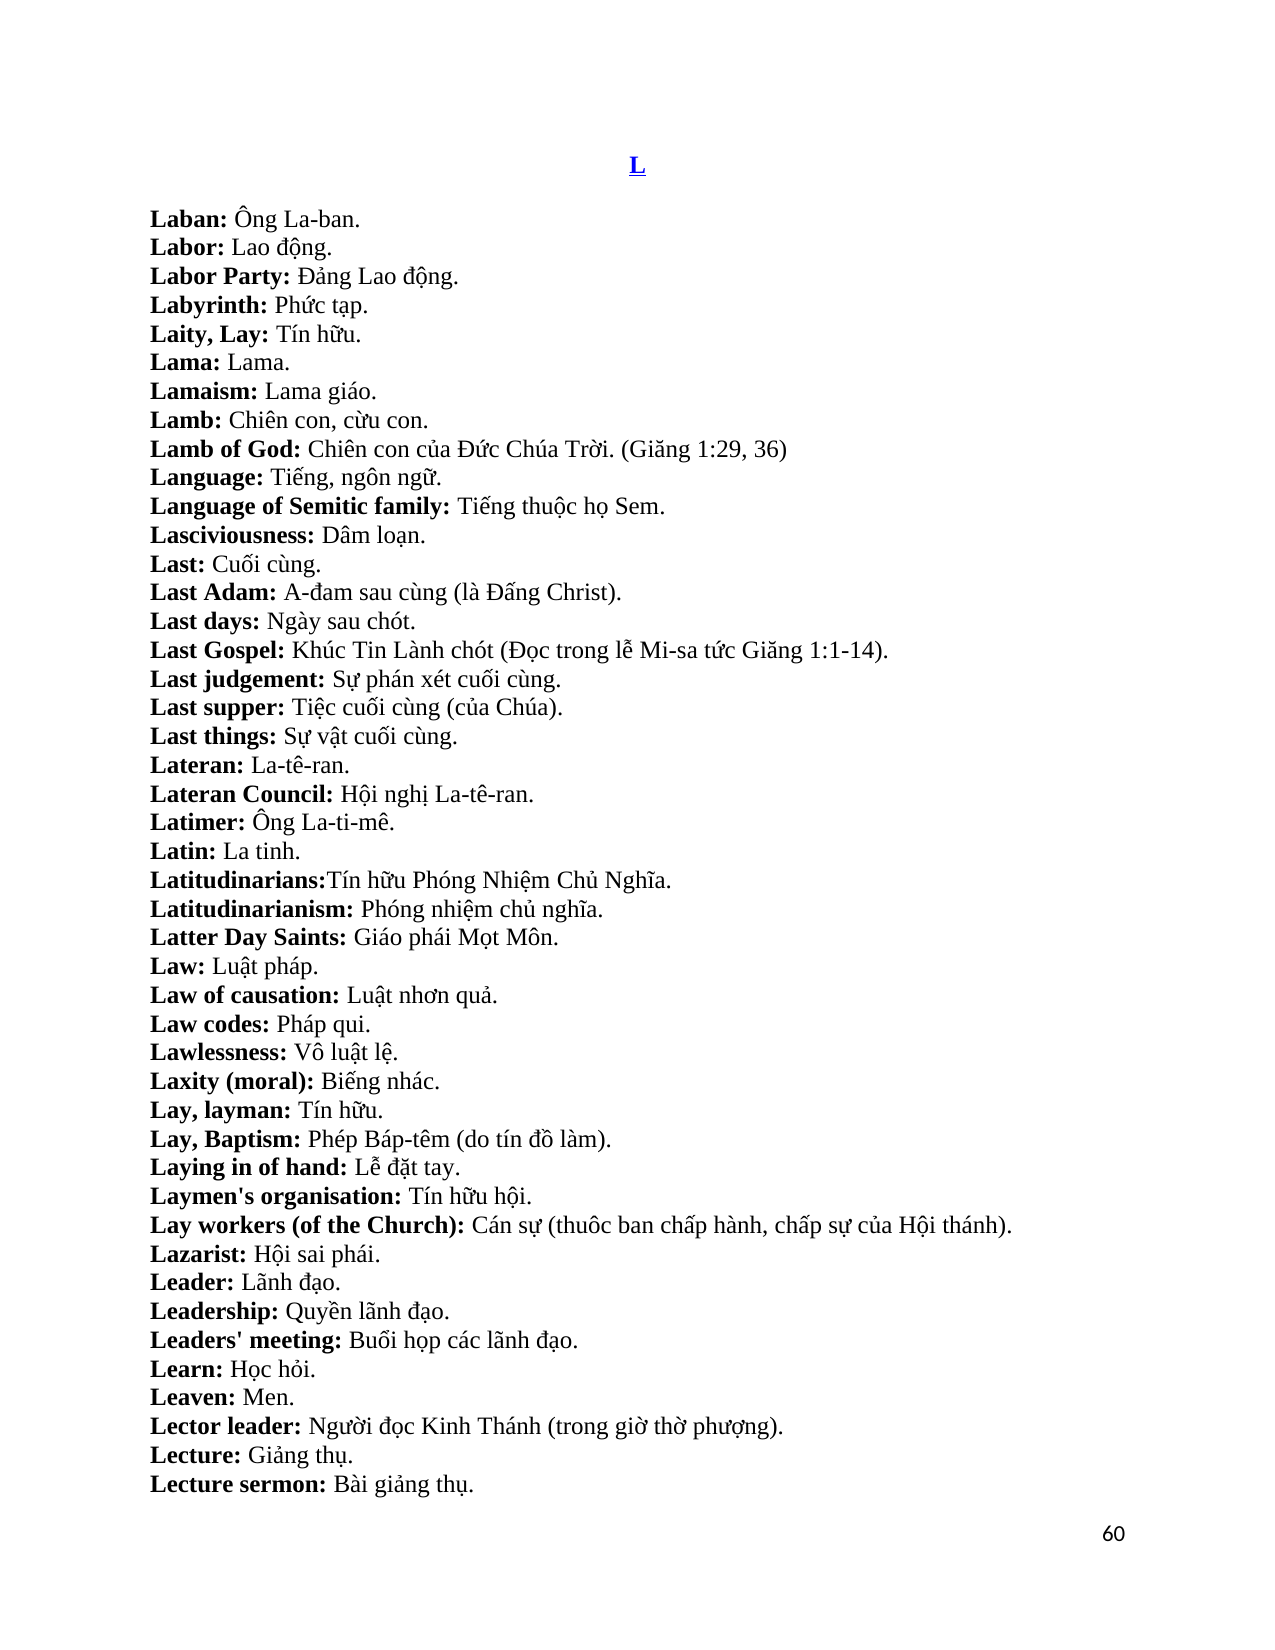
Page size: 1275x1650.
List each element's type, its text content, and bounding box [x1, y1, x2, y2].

text L [150, 150, 1125, 179]
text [150, 204, 1125, 1497]
